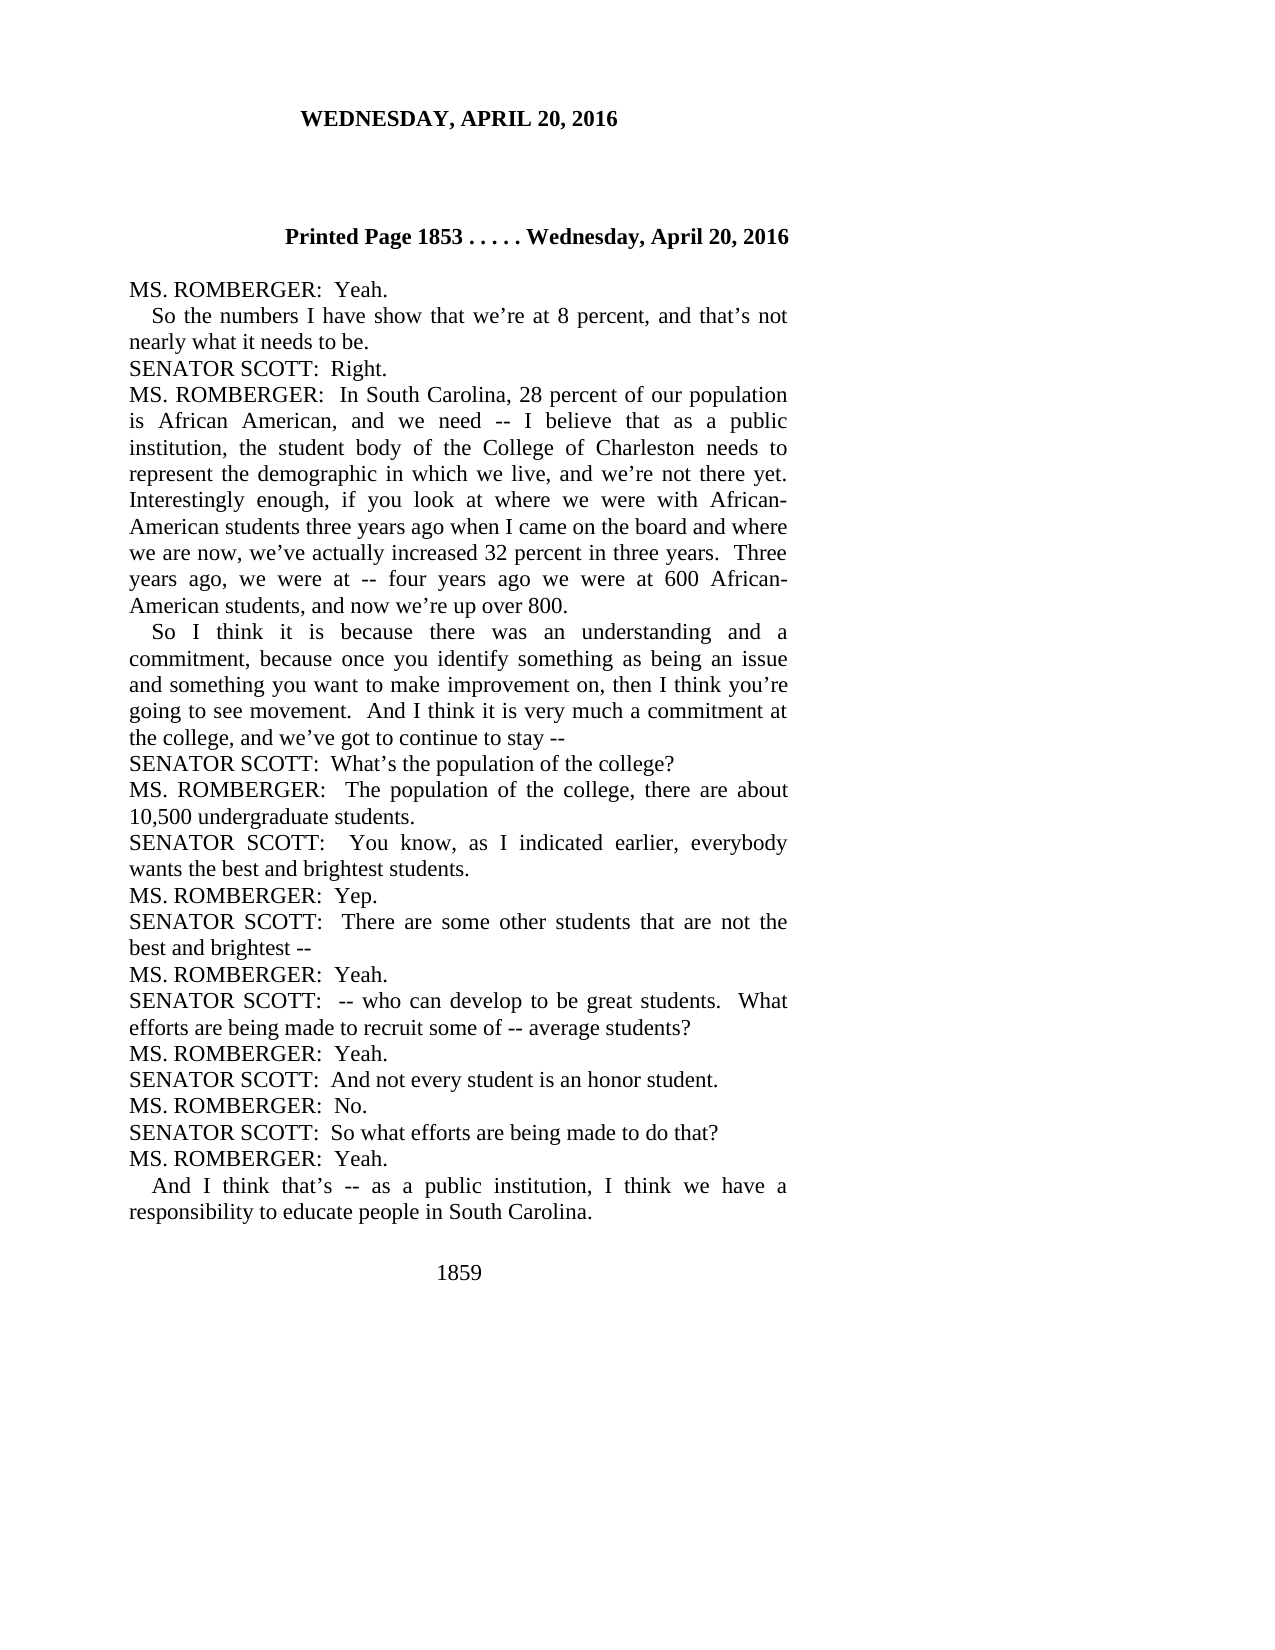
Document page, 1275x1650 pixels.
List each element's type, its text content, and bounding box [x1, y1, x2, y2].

text MS. ROMBERGER: In South Carolina, 28 percent of our population is African American, and we need -- I believe that as a public institution, the student body of the College of Charleston needs to represent the demographic in which we live, and we’re not there yet. Interestingly enough, if you look at where we were with African-American students three years ago when I came on the board and where we are now, we’ve actually increased 32 percent in three years. Three years ago, we were at -- four years ago we were at 600 African-American students, and now we’re up over 800. [129, 381, 789, 618]
text Printed Page 1853 . . . . . Wednesday, April 20, 2016 [129, 223, 789, 249]
text MS. ROMBERGER: The population of the college, there are about 10,500 undergraduate students. [129, 776, 789, 829]
text And I think that’s -- as a public institution, I think we have a responsibility to educate people in South Carolina. [129, 1172, 789, 1224]
text SENATOR SCOTT: Right. [129, 355, 789, 381]
text So I think it is because there was an understanding and a commitment, because once you identify something as being an issue and something you want to make improvement on, then I think you’re going to see movement. And I think it is very much a commitment at the college, and we’ve got to continue to stay -- [129, 618, 789, 750]
text MS. ROMBERGER: Yep. [129, 882, 789, 908]
text MS. ROMBERGER: Yeah. [129, 961, 789, 987]
text SENATOR SCOTT: You know, as I indicated earlier, everybody wants the best and brightest students. [129, 829, 789, 882]
text SENATOR SCOTT: There are some other students that are not the best and brightest -- [129, 908, 789, 961]
text SENATOR SCOTT: -- who can develop to be great students. What efforts are being made to recruit some of -- average students? [129, 987, 789, 1040]
text SENATOR SCOTT: And not every student is an honor student. [129, 1066, 789, 1093]
text MS. ROMBERGER: Yeah. [129, 276, 789, 302]
text MS. ROMBERGER: Yeah. [129, 1040, 789, 1066]
text MS. ROMBERGER: No. [129, 1093, 789, 1119]
text SENATOR SCOTT: What’s the population of the college? [129, 750, 789, 776]
text SENATOR SCOTT: So what efforts are being made to do that? [129, 1119, 789, 1145]
text MS. ROMBERGER: Yeah. [129, 1145, 789, 1172]
text So the numbers I have show that we’re at 8 percent, and that’s not nearly what it needs to be. [129, 302, 789, 355]
